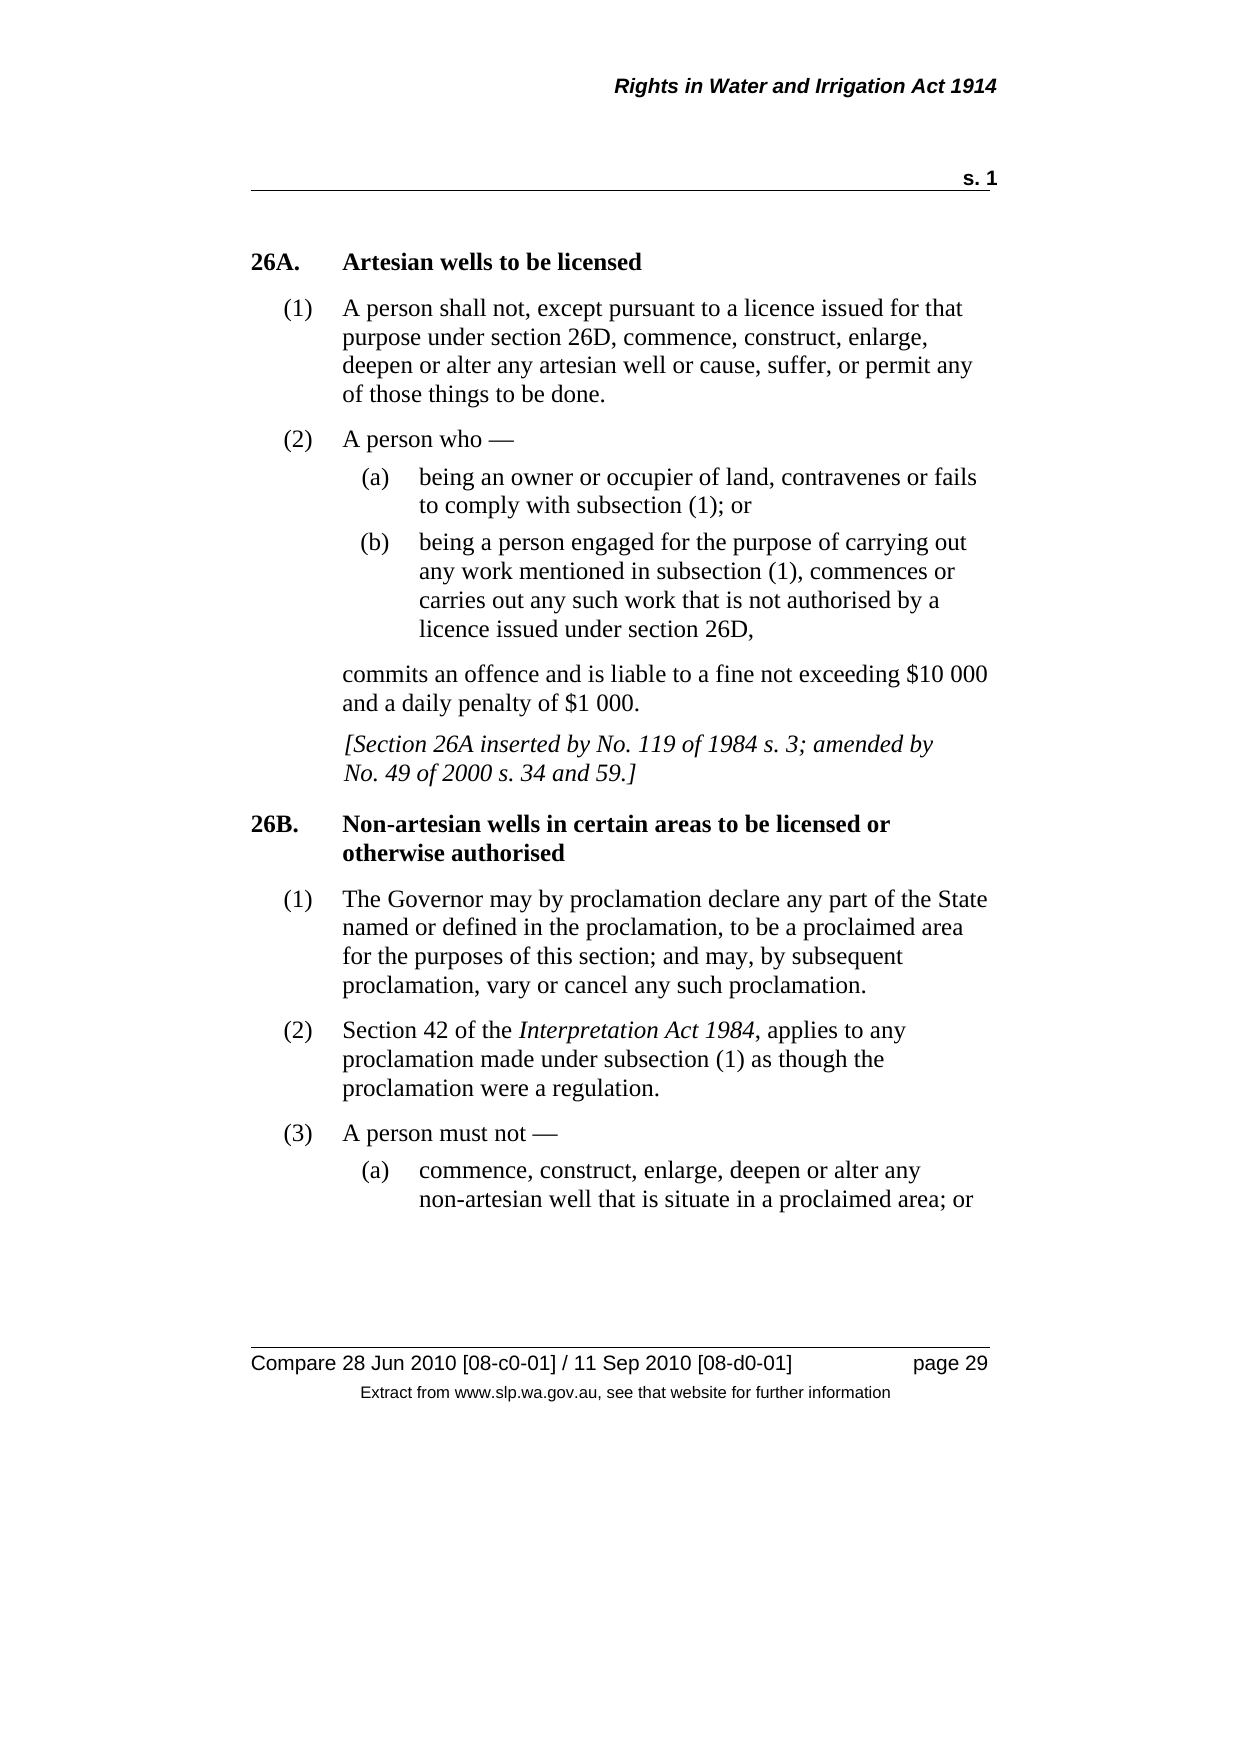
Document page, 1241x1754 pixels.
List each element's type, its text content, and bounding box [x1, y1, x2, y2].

text (2) A person who — [251, 424, 990, 453]
text (3) A person must not — [251, 1118, 990, 1147]
text (a) being an owner or occupier of land, contravenes or fails to comply with subsection (1); or [251, 462, 990, 519]
text (1) The Governor may by proclamation declare any part of the State named or defined in the proclamation, to be a proclaimed area for the purposes of this section; and may, by subsequent proclamation, vary or cancel any such proclamation. [251, 884, 990, 999]
text (1) A person shall not, except pursuant to a licence issued for that purpose under section 26D, commence, construct, enlarge, deepen or alter any artesian well or cause, suffer, or permit any of those things to be done. [251, 293, 990, 408]
text (a) commence, construct, enlarge, deepen or alter any non-artesian well that is situate in a proclaimed area; or [251, 1155, 990, 1213]
text (2) Section 42 of the Interpretation Act 1984, applies to any proclamation made under subsection (1) as though the proclamation were a regulation. [251, 1015, 990, 1102]
text commits an offence and is liable to a fine not exceeding $10 000 and a daily penalty of $1 000. [251, 659, 990, 717]
subtitle 26A. Artesian wells to be licensed [251, 247, 990, 276]
text (b) being a person engaged for the purpose of carrying out any work mentioned in subsection (1), commences or carries out any such work that is not authorised by a licence issued under section 26D, [251, 527, 990, 642]
subtitle 26B. Non-artesian wells in certain areas to be licensed or otherwise authorised [251, 809, 990, 867]
text [Section 26A inserted by No. 119 of 1984 s. 3; amended by No. 49 of 2000 s. 34 and 59.] [251, 729, 990, 787]
